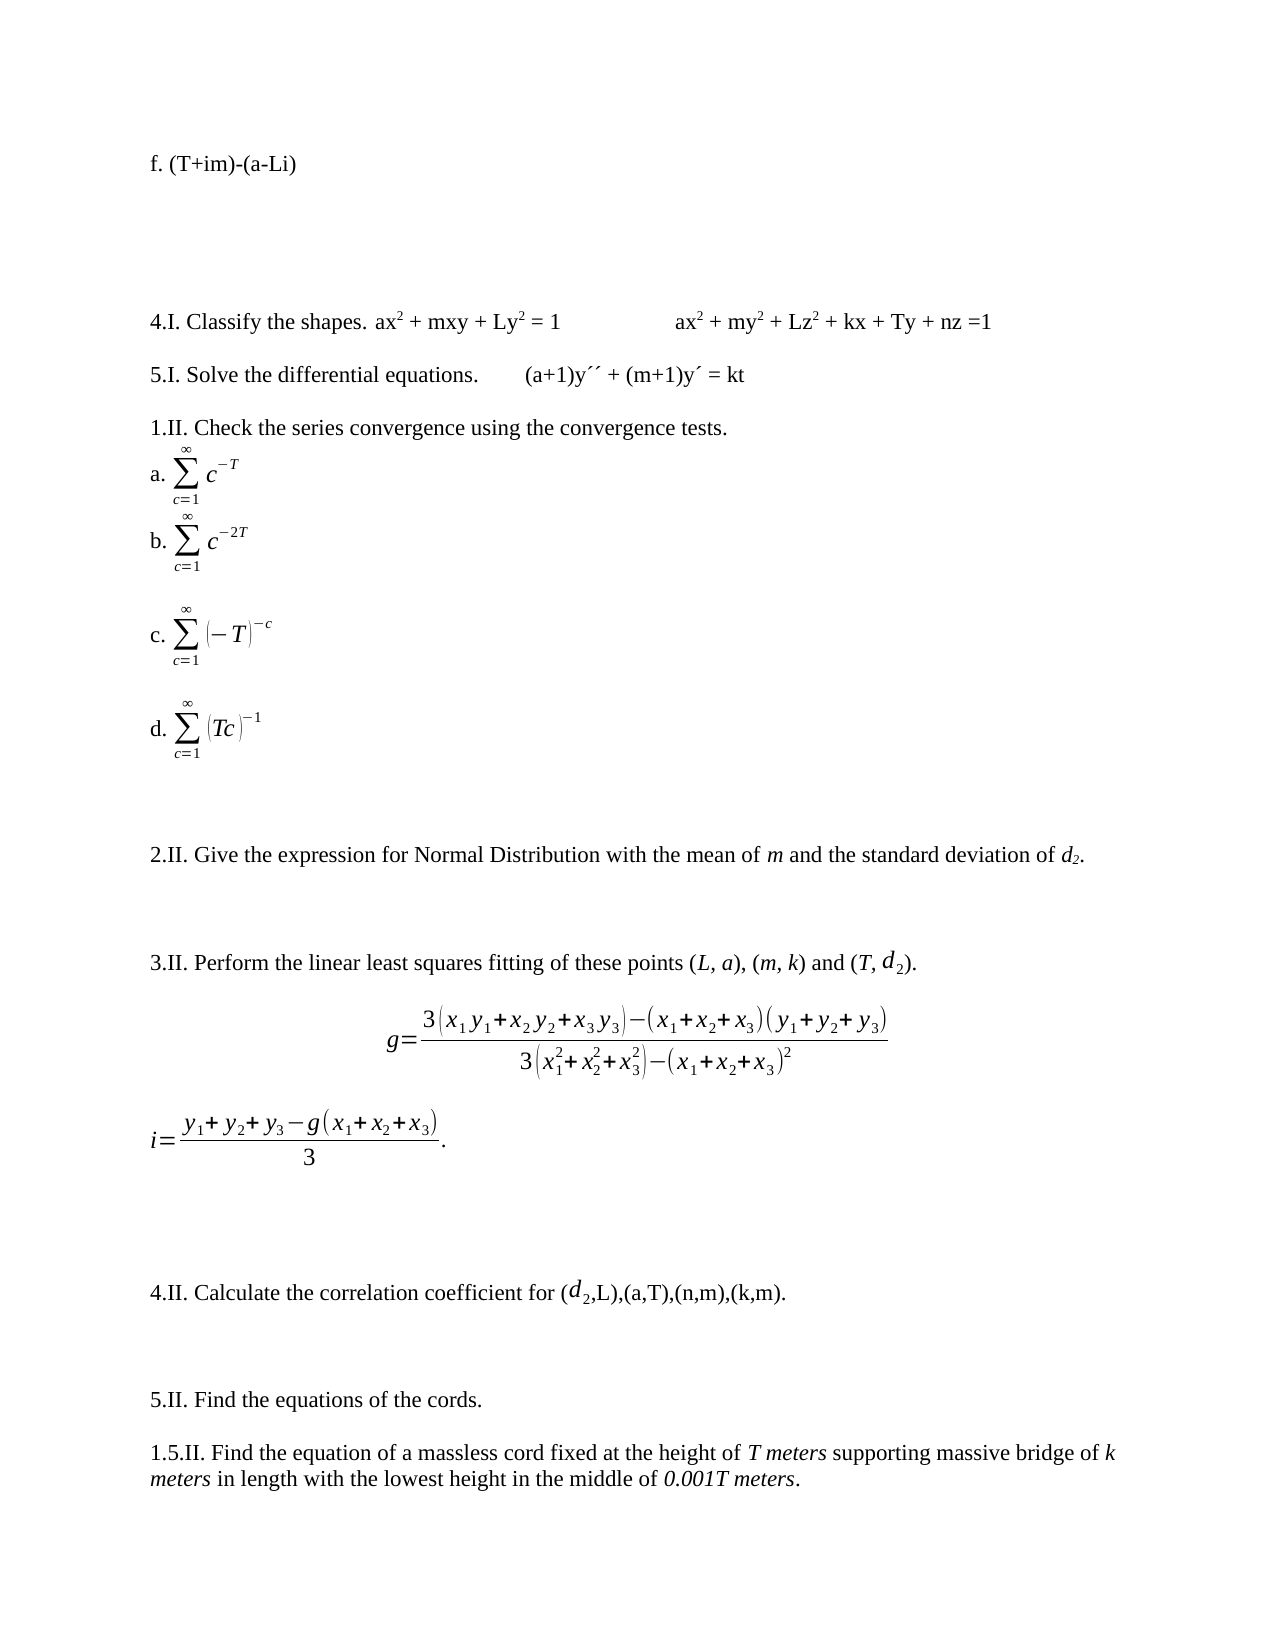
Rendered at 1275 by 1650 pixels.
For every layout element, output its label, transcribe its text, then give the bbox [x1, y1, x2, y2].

text b. [150, 507, 1125, 574]
text 4.I. Classify the shapes. ax2 + mxy + Ly2 = 1 ax2 + my2 + Lz2 + kx + Ty + nz =1 [150, 308, 1125, 334]
text f. (T+im)-(a-Li) [150, 150, 1125, 176]
text c. [150, 601, 1125, 668]
text 2.II. Give the expression for Normal Distribution with the mean of m and the standard deviation of d2. [150, 841, 1125, 867]
text 4.II. Calculate the correlation coefficient for (,L),(a,T),(n,m),(k,m). [150, 1276, 1125, 1307]
text a. [150, 440, 1125, 507]
text 3.II. Perform the linear least squares fitting of these points (L, a), (m, k) and (T, ). [150, 946, 1125, 978]
text d. [150, 694, 1125, 762]
text 1.II. Check the series convergence using the convergence tests. [150, 413, 1125, 440]
text 5.I. Solve the differential equations. (a+1)y´´ + (m+1)y´ = kt [150, 361, 1125, 387]
text . [150, 1107, 1125, 1171]
text 1.5.II. Find the equation of a massless cord fixed at the height of T meters supporting massive bridge of k meters in length with the lowest height in the middle of 0.001T meters. [150, 1439, 1125, 1492]
text 5.II. Find the equations of the cords. [150, 1386, 1125, 1413]
